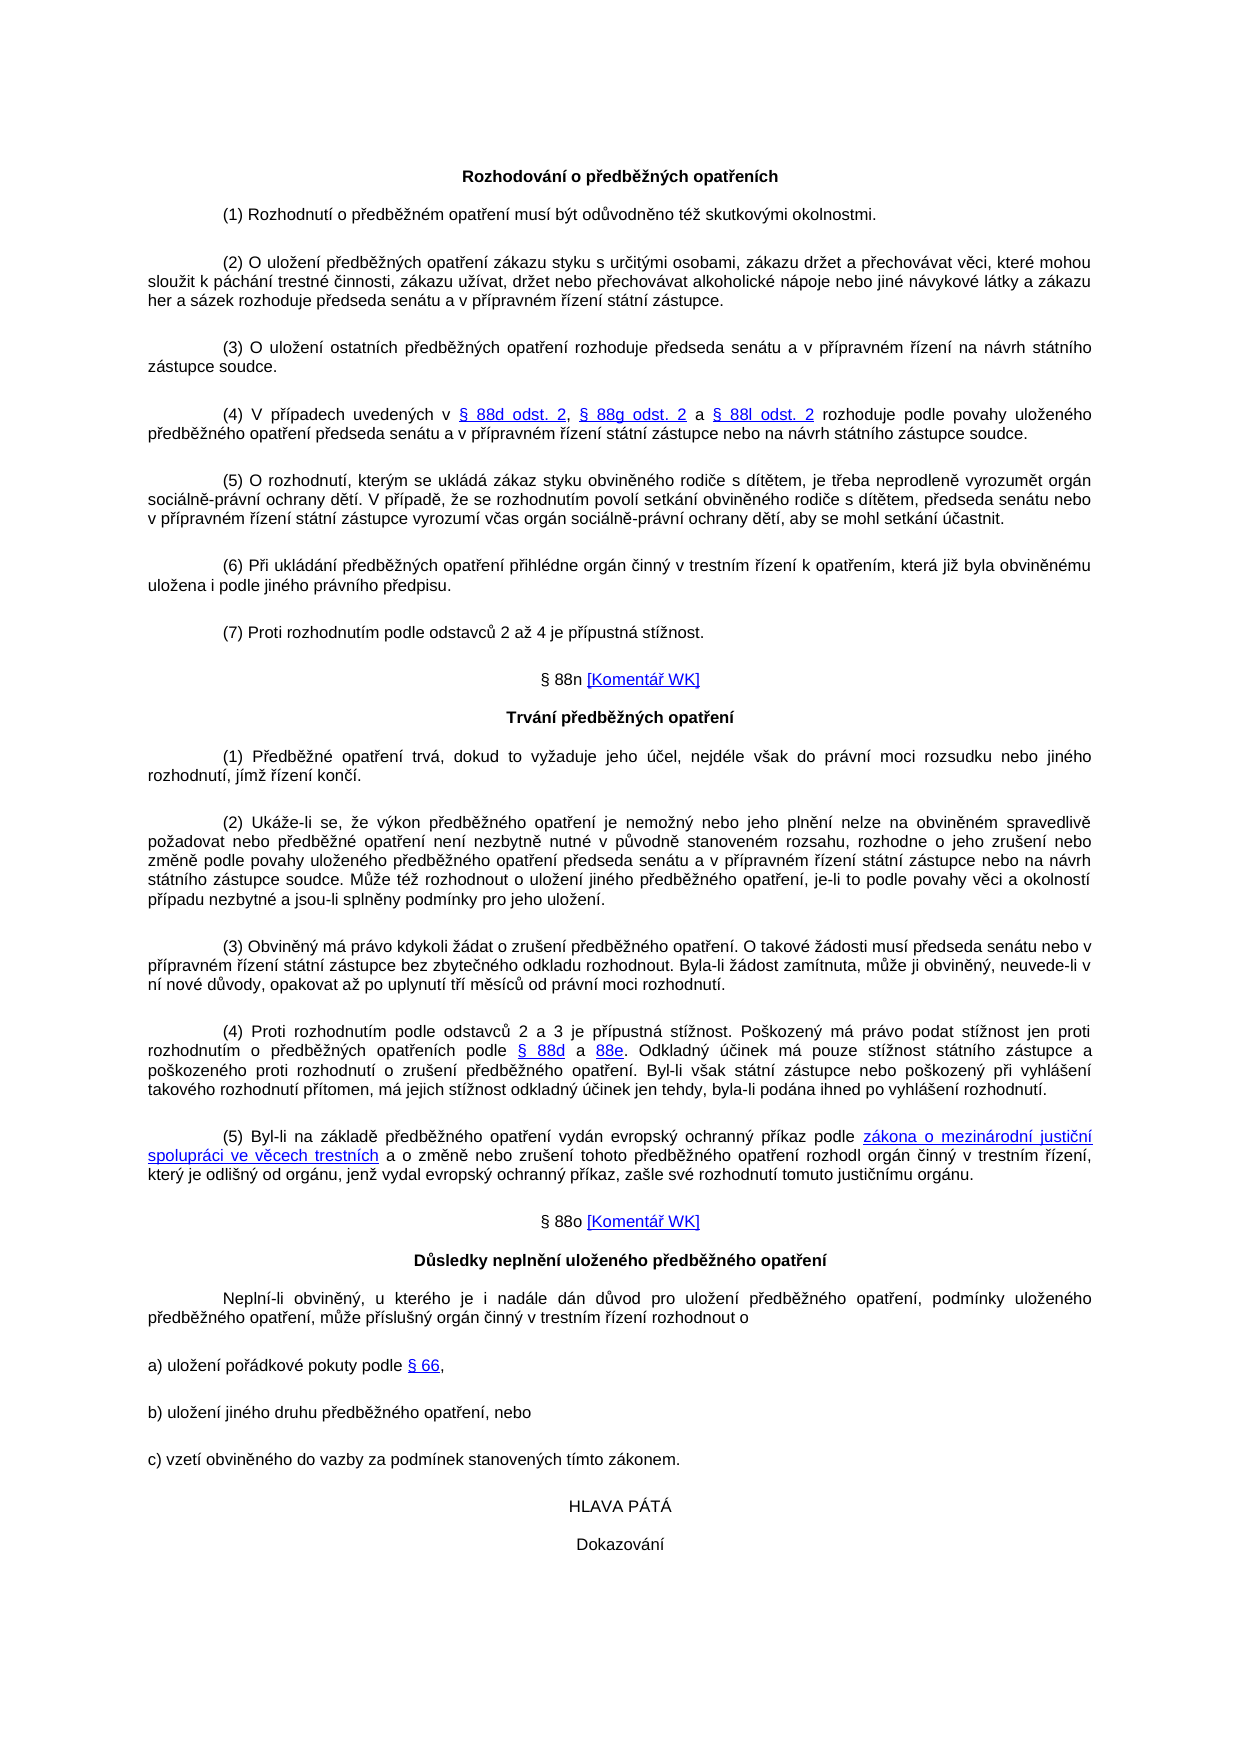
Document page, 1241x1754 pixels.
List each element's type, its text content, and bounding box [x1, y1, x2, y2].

text c) vzetí obviněného do vazby za podmínek stanovených tímto zákonem. [148, 1450, 1092, 1469]
text (4) Proti rozhodnutím podle odstavců 2 a 3 je přípustná stížnost. Poškozený má právo podat stížnost jen proti rozhodnutím o předběžných opatřeních podle § 88d a 88e. Odkladný účinek má pouze stížnost státního zástupce a poškozeného proti rozhodnutí o zrušení předběžného opatření. Byl-li však státní zástupce nebo poškozený při vyhlášení takového rozhodnutí přítomen, má jejich stížnost odkladný účinek jen tehdy, byla-li podána ihned po vyhlášení rozhodnutí. [148, 1022, 1092, 1099]
text (4) V případech uvedených v § 88d odst. 2, § 88g odst. 2 a § 88l odst. 2 rozhoduje podle povahy uloženého předběžného opatření předseda senátu a v přípravném řízení státní zástupce nebo na návrh státního zástupce soudce. [148, 404, 1092, 443]
text (2) Ukáže-li se, že výkon předběžného opatření je nemožný nebo jeho plnění nelze na obviněném spravedlivě požadovat nebo předběžné opatření není nezbytně nutné v původně stanoveném rozsahu, rozhodne o jeho zrušení nebo změně podle povahy uloženého předběžného opatření předseda senátu a v přípravném řízení státní zástupce nebo na návrh státního zástupce soudce. Může též rozhodnout o uložení jiného předběžného opatření, je-li to podle povahy věci a okolností případu nezbytné a jsou-li splněny podmínky pro jeho uložení. [148, 813, 1092, 908]
text b) uložení jiného druhu předběžného opatření, nebo [148, 1402, 1092, 1422]
text Rozhodování o předběžných opatřeních [148, 167, 1092, 186]
text § 88n [Komentář WK] [148, 670, 1092, 689]
text (5) Byl-li na základě předběžného opatření vydán evropský ochranný příkaz podle zákona o mezinárodní justiční spolupráci ve věcech trestních a o změně nebo zrušení tohoto předběžného opatření rozhodl orgán činný v trestním řízení, který je odlišný od orgánu, jenž vydal evropský ochranný příkaz, zašle své rozhodnutí tomuto justičnímu orgánu. [148, 1127, 1092, 1184]
text (1) Rozhodnutí o předběžném opatření musí být odůvodněno též skutkovými okolnostmi. [148, 205, 1092, 224]
text (2) O uložení předběžných opatření zákazu styku s určitými osobami, zákazu držet a přechovávat věci, které mohou sloužit k páchání trestné činnosti, zákazu užívat, držet nebo přechovávat alkoholické nápoje nebo jiné návykové látky a zákazu her a sázek rozhoduje předseda senátu a v přípravném řízení státní zástupce. [148, 252, 1092, 310]
text Dokazování [148, 1535, 1092, 1554]
text Neplní-li obviněný, u kterého je i nadále dán důvod pro uložení předběžného opatření, podmínky uloženého předběžného opatření, může příslušný orgán činný v trestním řízení rozhodnout o [148, 1289, 1092, 1327]
text (1) Předběžné opatření trvá, dokud to vyžaduje jeho účel, nejdéle však do právní moci rozsudku nebo jiného rozhodnutí, jímž řízení končí. [148, 746, 1092, 785]
text Důsledky neplnění uloženého předběžného opatření [148, 1251, 1092, 1270]
text (3) O uložení ostatních předběžných opatření rozhoduje předseda senátu a v přípravném řízení na návrh státního zástupce soudce. [148, 338, 1092, 376]
text (5) O rozhodnutí, kterým se ukládá zákaz styku obviněného rodiče s dítětem, je třeba neprodleně vyrozumět orgán sociálně-právní ochrany dětí. V případě, že se rozhodnutím povolí setkání obviněného rodiče s dítětem, předseda senátu nebo v přípravném řízení státní zástupce vyrozumí včas orgán sociálně-právní ochrany dětí, aby se mohl setkání účastnit. [148, 471, 1092, 528]
text a) uložení pořádkové pokuty podle § 66, [148, 1355, 1092, 1374]
text (7) Proti rozhodnutím podle odstavců 2 až 4 je přípustná stížnost. [148, 622, 1092, 642]
text (6) Při ukládání předběžných opatření přihlédne orgán činný v trestním řízení k opatřením, která již byla obviněnému uložena i podle jiného právního předpisu. [148, 556, 1092, 594]
text (3) Obviněný má právo kdykoli žádat o zrušení předběžného opatření. O takové žádosti musí předseda senátu nebo v přípravném řízení státní zástupce bez zbytečného odkladu rozhodnout. Byla-li žádost zamítnuta, může ji obviněný, neuvede-li v ní nové důvody, opakovat až po uplynutí tří měsíců od právní moci rozhodnutí. [148, 937, 1092, 994]
text § 88o [Komentář WK] [148, 1212, 1092, 1231]
text HLAVA PÁTÁ [148, 1497, 1092, 1516]
text Trvání předběžných opatření [148, 708, 1092, 727]
